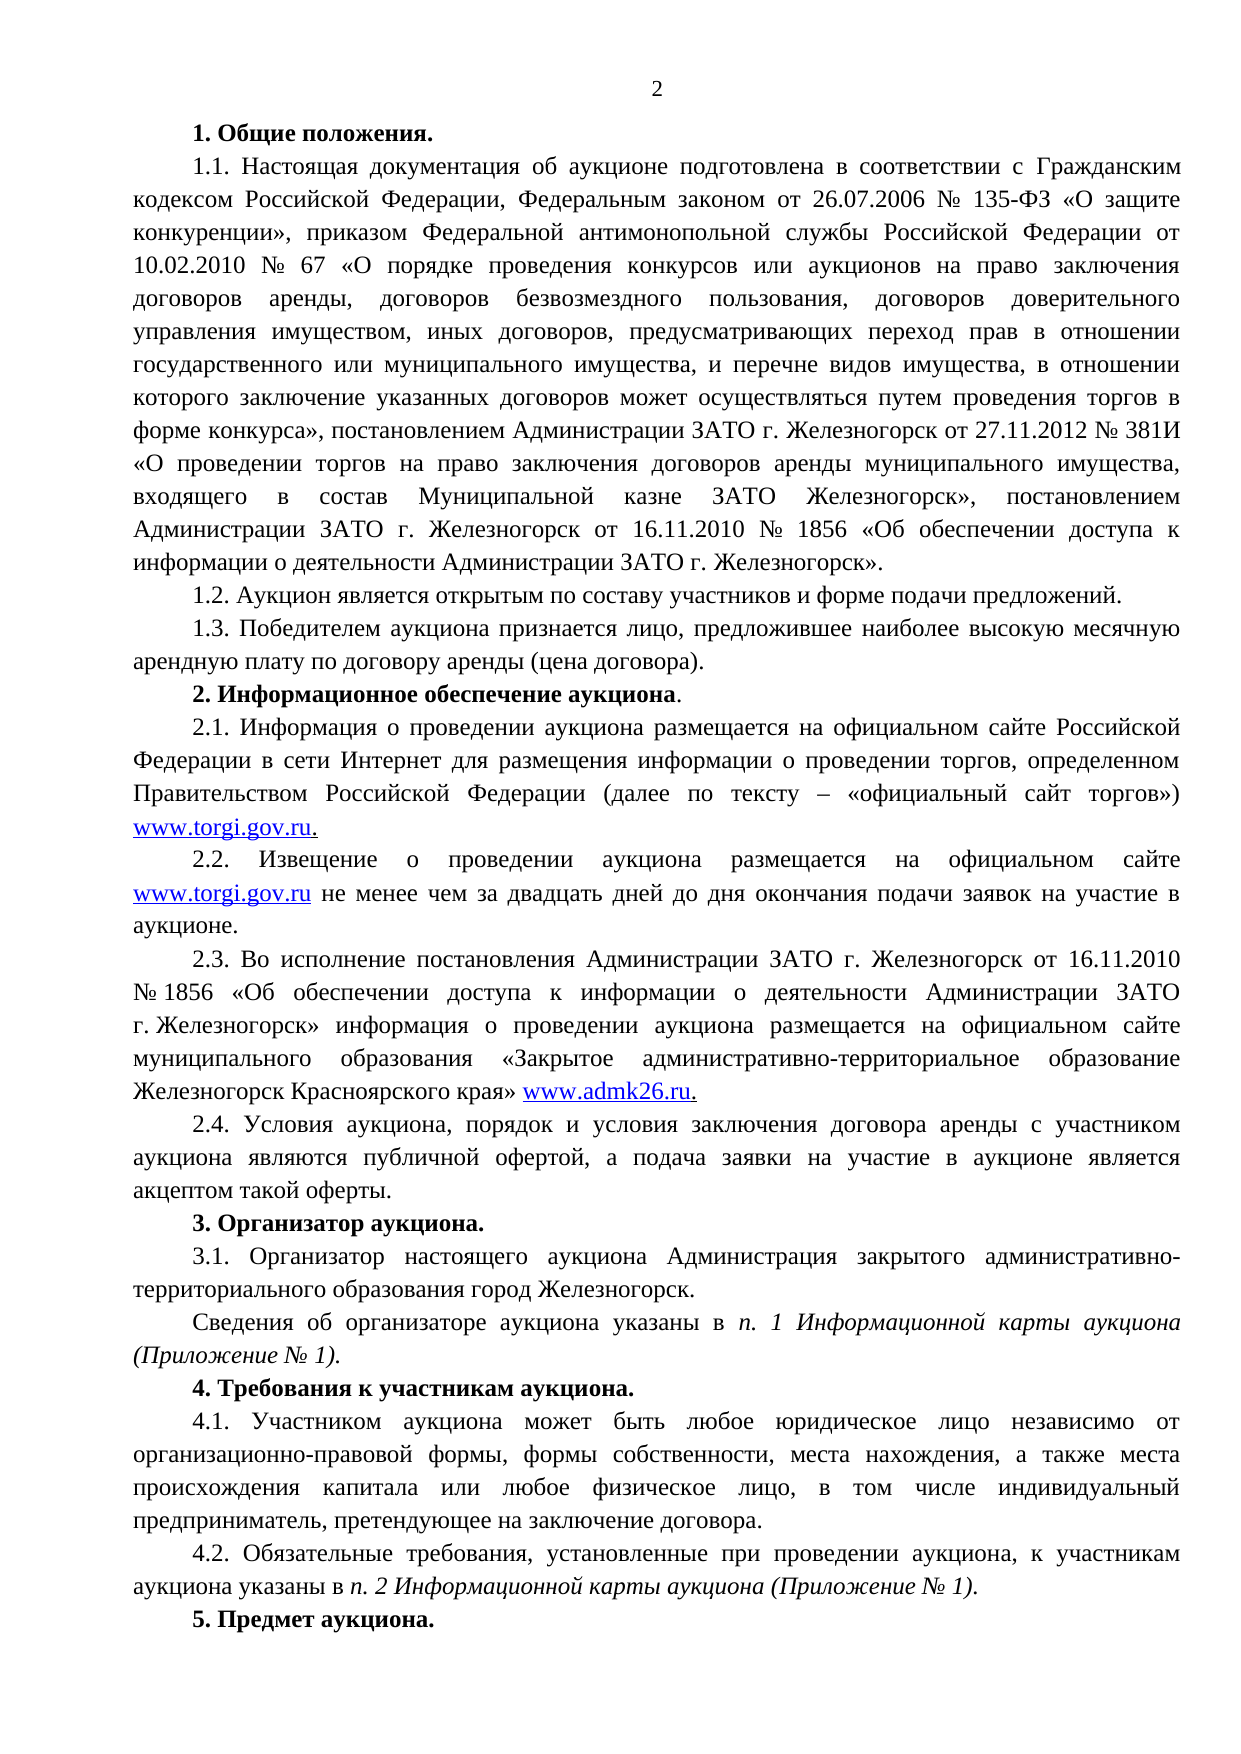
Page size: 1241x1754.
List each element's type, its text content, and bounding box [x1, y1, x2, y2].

text Сведения об организаторе аукциона указаны в п. 1 Информационной карты аукциона (Приложение № 1). [133, 1307, 1181, 1369]
text 2.3. Во исполнение постановления Администрации ЗАТО г. Железногорск от 16.11.2010 № 1856 «Об обеспечении доступа к информации о деятельности Администрации ЗАТО г. Железногорск» информация о проведении аукциона размещается на официальном сайте муниципального образования «Закрытое административно-территориальное образование Железногорск Красноярского края» www.admk26.ru. [133, 944, 1181, 1104]
text 5. Предмет аукциона. [133, 1604, 1181, 1633]
text 2.2. Извещение о проведении аукциона размещается на официальном сайте www.torgi.gov.ru не менее чем за двадцать дней до дня окончания подачи заявок на участие в аукционе. [133, 844, 1181, 939]
text 1. Общие положения. [133, 118, 1181, 147]
text 2. Информационное обеспечение аукциона. [133, 679, 1181, 708]
text 1.3. Победителем аукциона признается лицо, предложившее наиболее высокую месячную арендную плату по договору аренды (цена договора). [133, 613, 1181, 675]
text 3. Организатор аукциона. [133, 1208, 1181, 1237]
text 1.2. Аукцион является открытым по составу участников и форме подачи предложений. [133, 580, 1181, 609]
text 2.4. Условия аукциона, порядок и условия заключения договора аренды с участником аукциона являются публичной офертой, а подача заявки на участие в аукционе является акцептом такой оферты. [133, 1109, 1181, 1203]
text 3.1. Организатор настоящего аукциона Администрация закрытого административно-территориального образования город Железногорск. [133, 1241, 1181, 1303]
text 2.1. Информация о проведении аукциона размещается на официальном сайте Российской Федерации в сети Интернет для размещения информации о проведении торгов, определенном Правительством Российской Федерации (далее по тексту – «официальный сайт торгов») www.torgi.gov.ru. [133, 712, 1181, 840]
text 4.2. Обязательные требования, установленные при проведении аукциона, к участникам аукциона указаны в п. 2 Информационной карты аукциона (Приложение № 1). [133, 1538, 1181, 1600]
text 4.1. Участником аукциона может быть любое юридическое лицо независимо от организационно-правовой формы, формы собственности, места нахождения, а также места происхождения капитала или любое физическое лицо, в том числе индивидуальный предприниматель, претендующее на заключение договора. [133, 1406, 1181, 1534]
text 1.1. Настоящая документация об аукционе подготовлена в соответствии с Гражданским кодексом Российской Федерации, Федеральным законом от 26.07.2006 № 135-ФЗ «О защите конкуренции», приказом Федеральной антимонопольной службы Российской Федерации от 10.02.2010 № 67 «О порядке проведения конкурсов или аукционов на право заключения договоров аренды, договоров безвозмездного пользования, договоров доверительного управления имуществом, иных договоров, предусматривающих переход прав в отношении государственного или муниципального имущества, и перечне видов имущества, в отношении которого заключение указанных договоров может осуществляться путем проведения торгов в форме конкурса», постановлением Администрации ЗАТО г. Железногорск от 27.11.2012 № 381И «О проведении торгов на право заключения договоров аренды муниципального имущества, входящего в состав Муниципальной казне ЗАТО Железногорск», постановлением Администрации ЗАТО г. Железногорск от 16.11.2010 № 1856 «Об обеспечении доступа к информации о деятельности Администрации ЗАТО г. Железногорск». [133, 151, 1181, 576]
text 4. Требования к участникам аукциона. [133, 1373, 1181, 1402]
